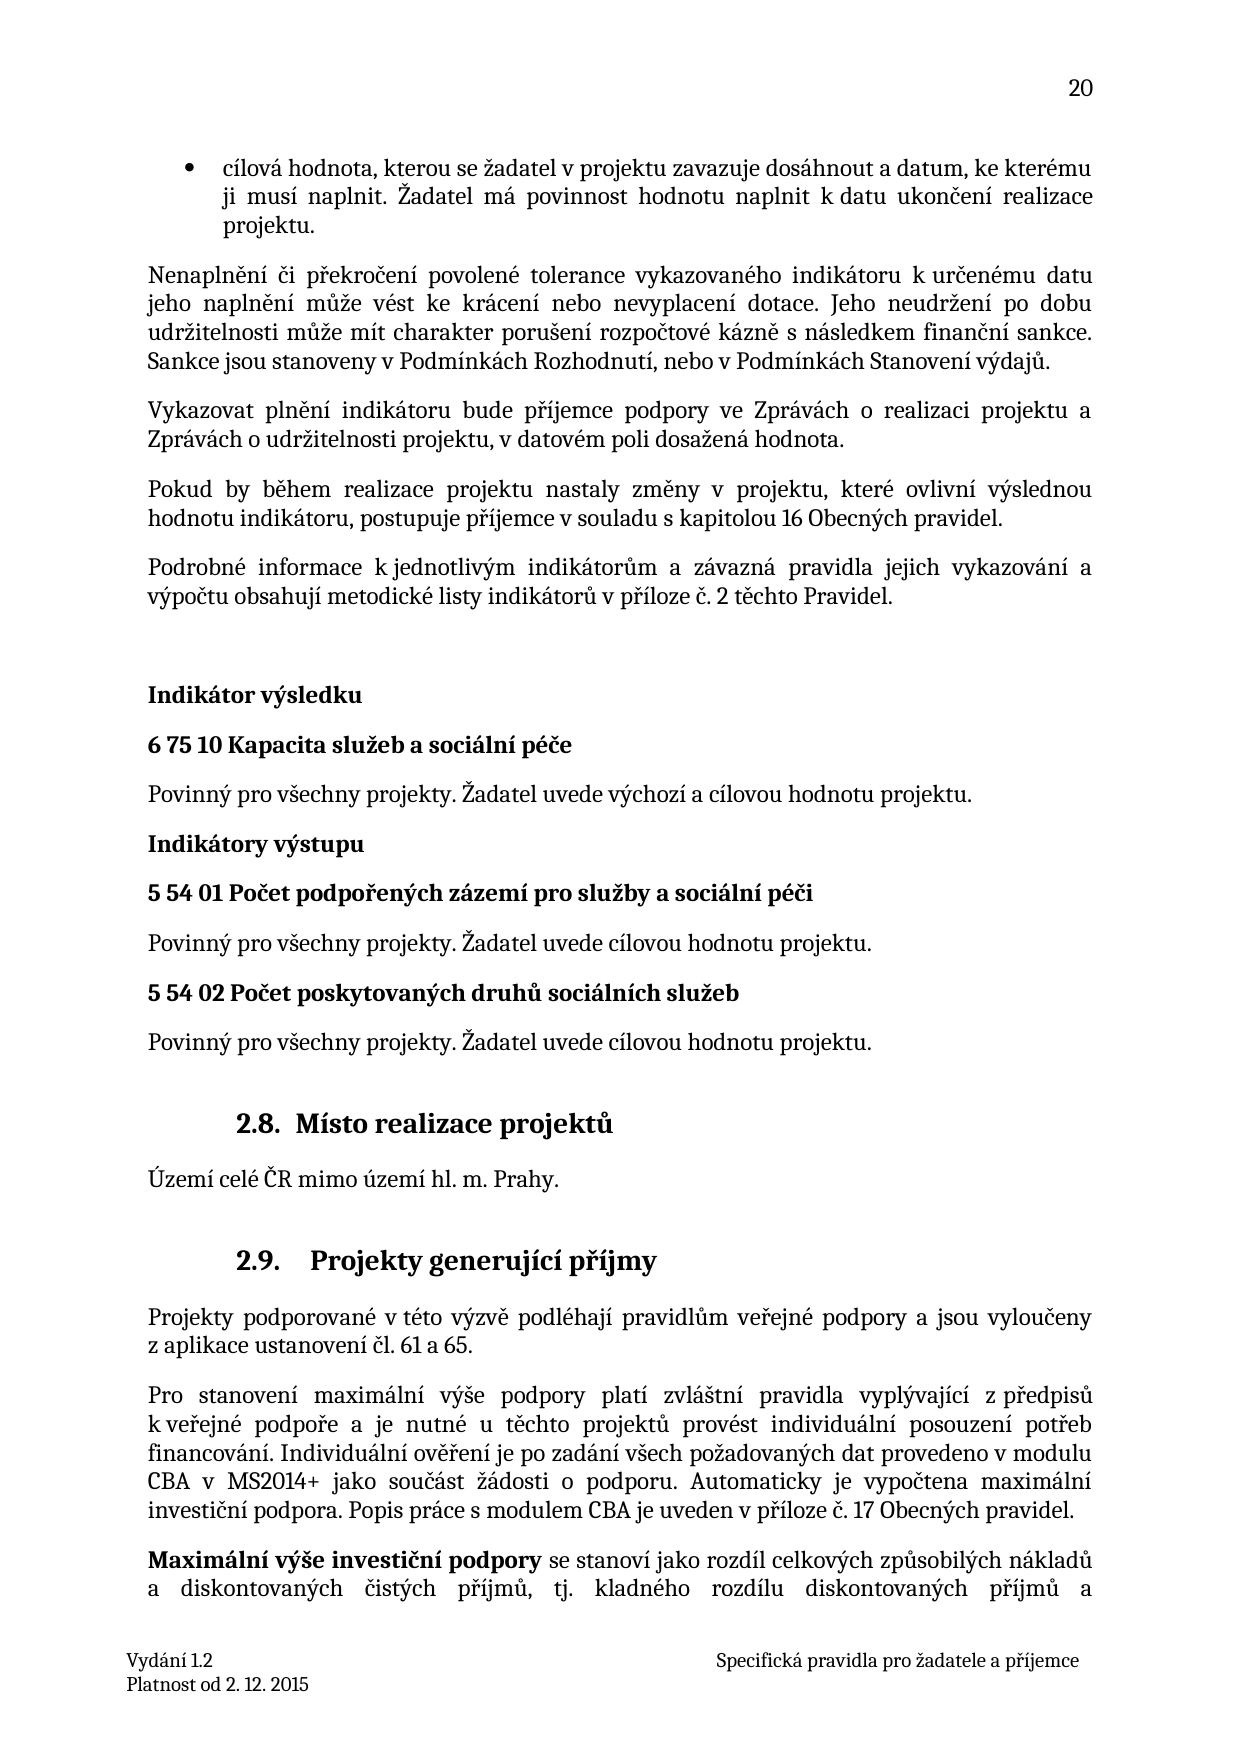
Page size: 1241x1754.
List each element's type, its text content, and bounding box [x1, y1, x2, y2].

text Indikátor výsledku [148, 681, 1093, 710]
text Místo realizace projektů [236, 1107, 1093, 1140]
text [148, 1546, 1093, 1603]
text Nenaplnění či překročení povolené tolerance vykazovaného indikátoru k určenému datu jeho naplnění může vést ke krácení nebo nevyplacení dotace. Jeho neudržení po dobu udržitelnosti může mít charakter porušení rozpočtové kázně s následkem finanční sankce. Sankce jsou stanoveny v Podmínkách Rozhodnutí, nebo v Podmínkách Stanovení výdajů. [148, 261, 1093, 376]
list cílová hodnota, kterou se žadatel v projektu zavazuje dosáhnout a datum, ke kterému ji musí naplnit. Žadatel má povinnost hodnotu naplnit k datu ukončení realizace projektu. [185, 153, 1093, 240]
text Povinný pro všechny projekty. Žadatel uvede cílovou hodnotu projektu. [148, 1028, 1093, 1057]
text Indikátory výstupu [148, 830, 1093, 858]
text Pro stanovení maximální výše podpory platí zvláštní pravidla vyplývající z předpisů k veřejné podpoře a je nutné u těchto projektů provést individuální posouzení potřeb financování. Individuální ověření je po zadání všech požadovaných dat provedeno v modulu CBA v MS2014+ jako součást žádosti o podporu. Automaticky je vypočtena maximální investiční podpora. Popis práce s modulem CBA je uveden v příloze č. 17 Obecných pravidel. [148, 1381, 1093, 1525]
text 5 54 01 Počet podpořených zázemí pro služby a sociální péči [148, 879, 1093, 908]
text 5 54 02 Počet poskytovaných druhů sociálních služeb [148, 978, 1093, 1007]
text Podrobné informace k jednotlivým indikátorům a závazná pravidla jejich vykazování a výpočtu obsahují metodické listy indikátorů v příloze č. 2 těchto Pravidel. [148, 553, 1093, 611]
text Projekty podporované v této výzvě podléhají pravidlům veřejné podpory a jsou vyloučeny z aplikace ustanovení čl. 61 a 65. [148, 1303, 1093, 1360]
text Vykazovat plnění indikátoru bude příjemce podpory ve Zprávách o realizaci projektu a Zprávách o udržitelnosti projektu, v datovém poli dosažená hodnota. [148, 396, 1093, 454]
text Povinný pro všechny projekty. Žadatel uvede výchozí a cílovou hodnotu projektu. [148, 780, 1093, 809]
text Povinný pro všechny projekty. Žadatel uvede cílovou hodnotu projektu. [148, 929, 1093, 958]
text Pokud by během realizace projektu nastaly změny v projektu, které ovlivní výslednou hodnotu indikátoru, postupuje příjemce v souladu s kapitolou 16 Obecných pravidel. [148, 475, 1093, 532]
text Území celé ČR mimo území hl. m. Prahy. [148, 1165, 1093, 1194]
text Projekty generující příjmy [236, 1244, 1093, 1278]
text 6 75 10 Kapacita služeb a sociální péče [148, 731, 1093, 759]
